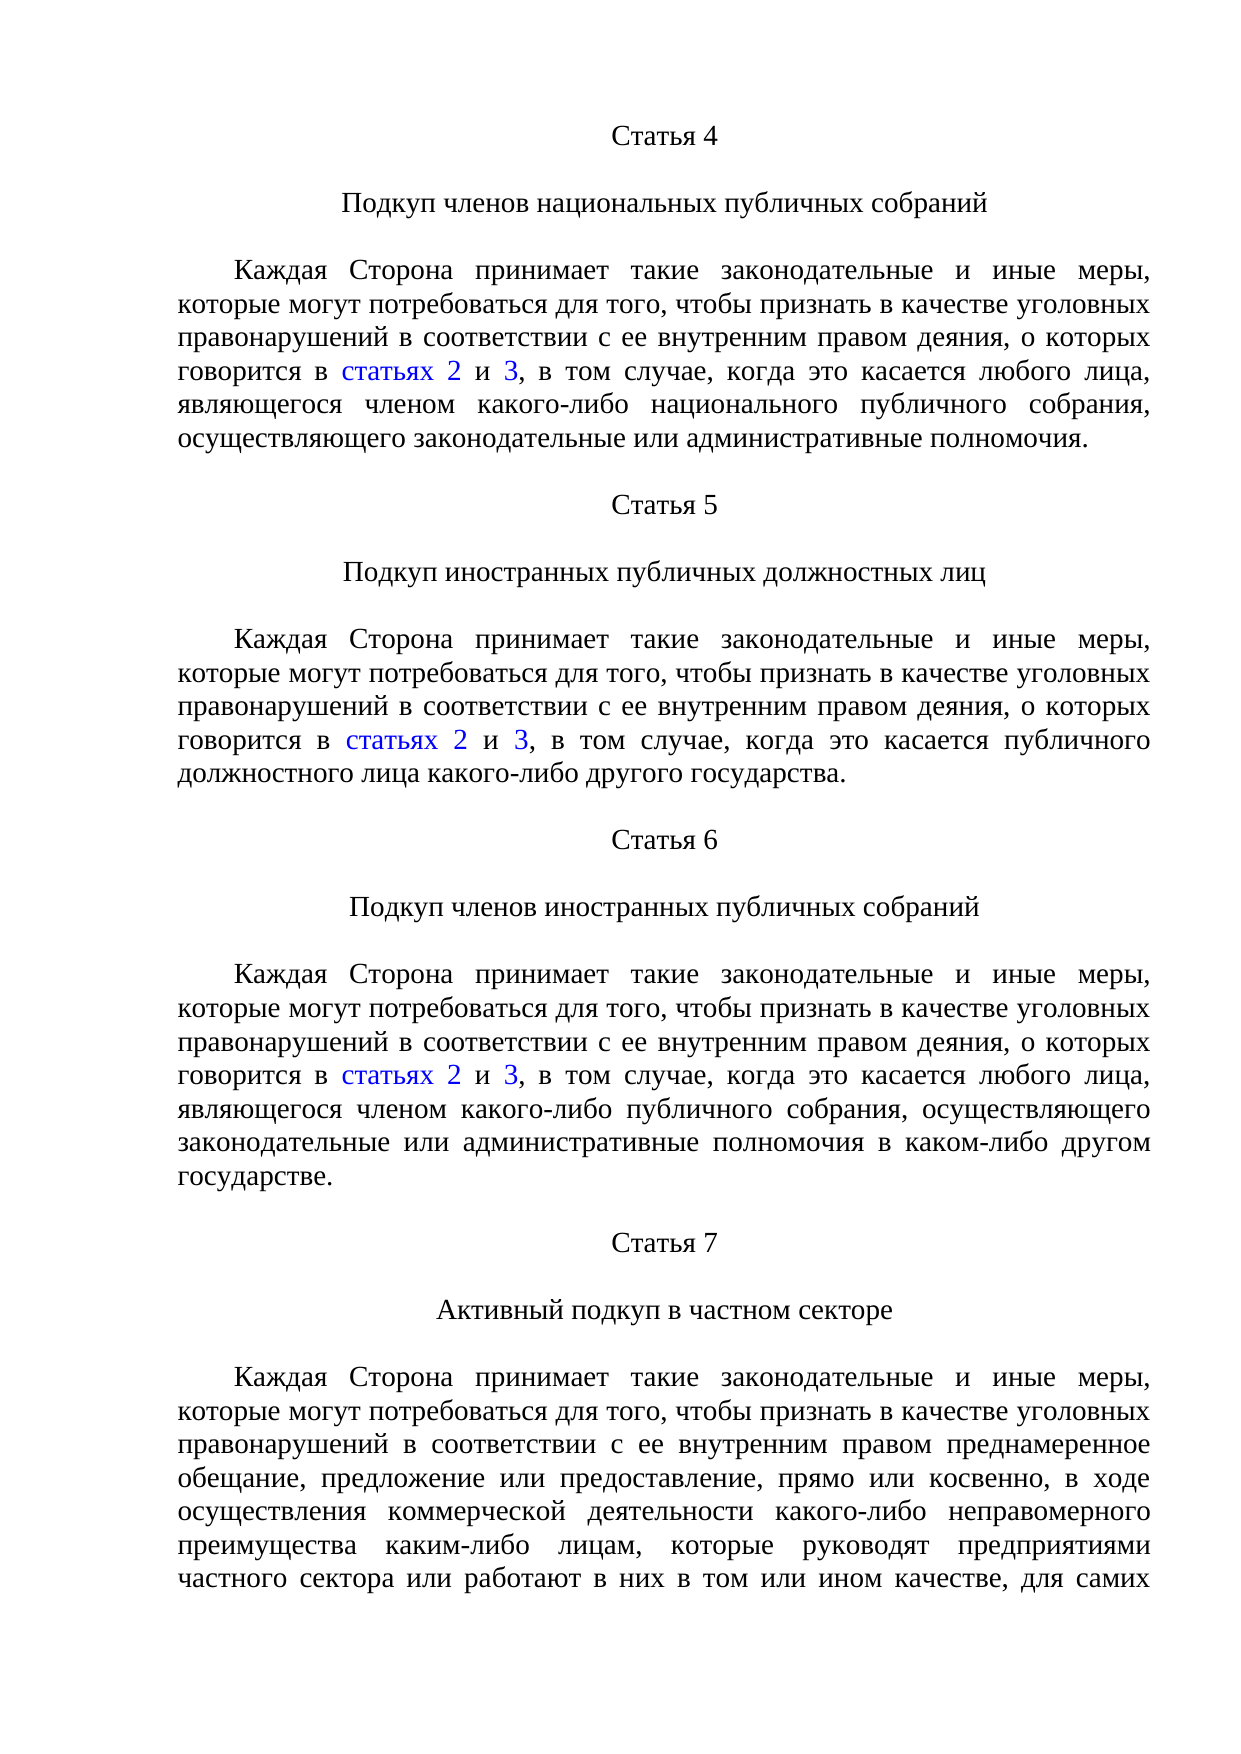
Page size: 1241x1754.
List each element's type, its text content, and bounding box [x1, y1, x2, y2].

text Подкуп иностранных публичных должностных лиц [177, 554, 1152, 588]
text Подкуп членов иностранных публичных собраний [177, 889, 1152, 923]
text Статья 5 [177, 487, 1152, 521]
text Каждая Сторона принимает такие законодательные и иные меры, которые могут потребоваться для того, чтобы признать в качестве уголовных правонарушений в соответствии с ее внутренним правом деяния, о которых говорится в статьях 2 и 3, в том случае, когда это касается публичного должностного лица какого-либо другого государства. [177, 621, 1152, 789]
text Статья 4 [177, 118, 1152, 152]
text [177, 1359, 1152, 1594]
text Активный подкуп в частном секторе [177, 1292, 1152, 1326]
text Статья 7 [177, 1225, 1152, 1258]
text Подкуп членов национальных публичных собраний [177, 185, 1152, 219]
text Статья 6 [177, 822, 1152, 856]
text Каждая Сторона принимает такие законодательные и иные меры, которые могут потребоваться для того, чтобы признать в качестве уголовных правонарушений в соответствии с ее внутренним правом деяния, о которых говорится в статьях 2 и 3, в том случае, когда это касается любого лица, являющегося членом какого-либо национального публичного собрания, осуществляющего законодательные или административные полномочия. [177, 252, 1152, 453]
text Каждая Сторона принимает такие законодательные и иные меры, которые могут потребоваться для того, чтобы признать в качестве уголовных правонарушений в соответствии с ее внутренним правом деяния, о которых говорится в статьях 2 и 3, в том случае, когда это касается любого лица, являющегося членом какого-либо публичного собрания, осуществляющего законодательные или административные полномочия в каком-либо другом государстве. [177, 957, 1152, 1191]
